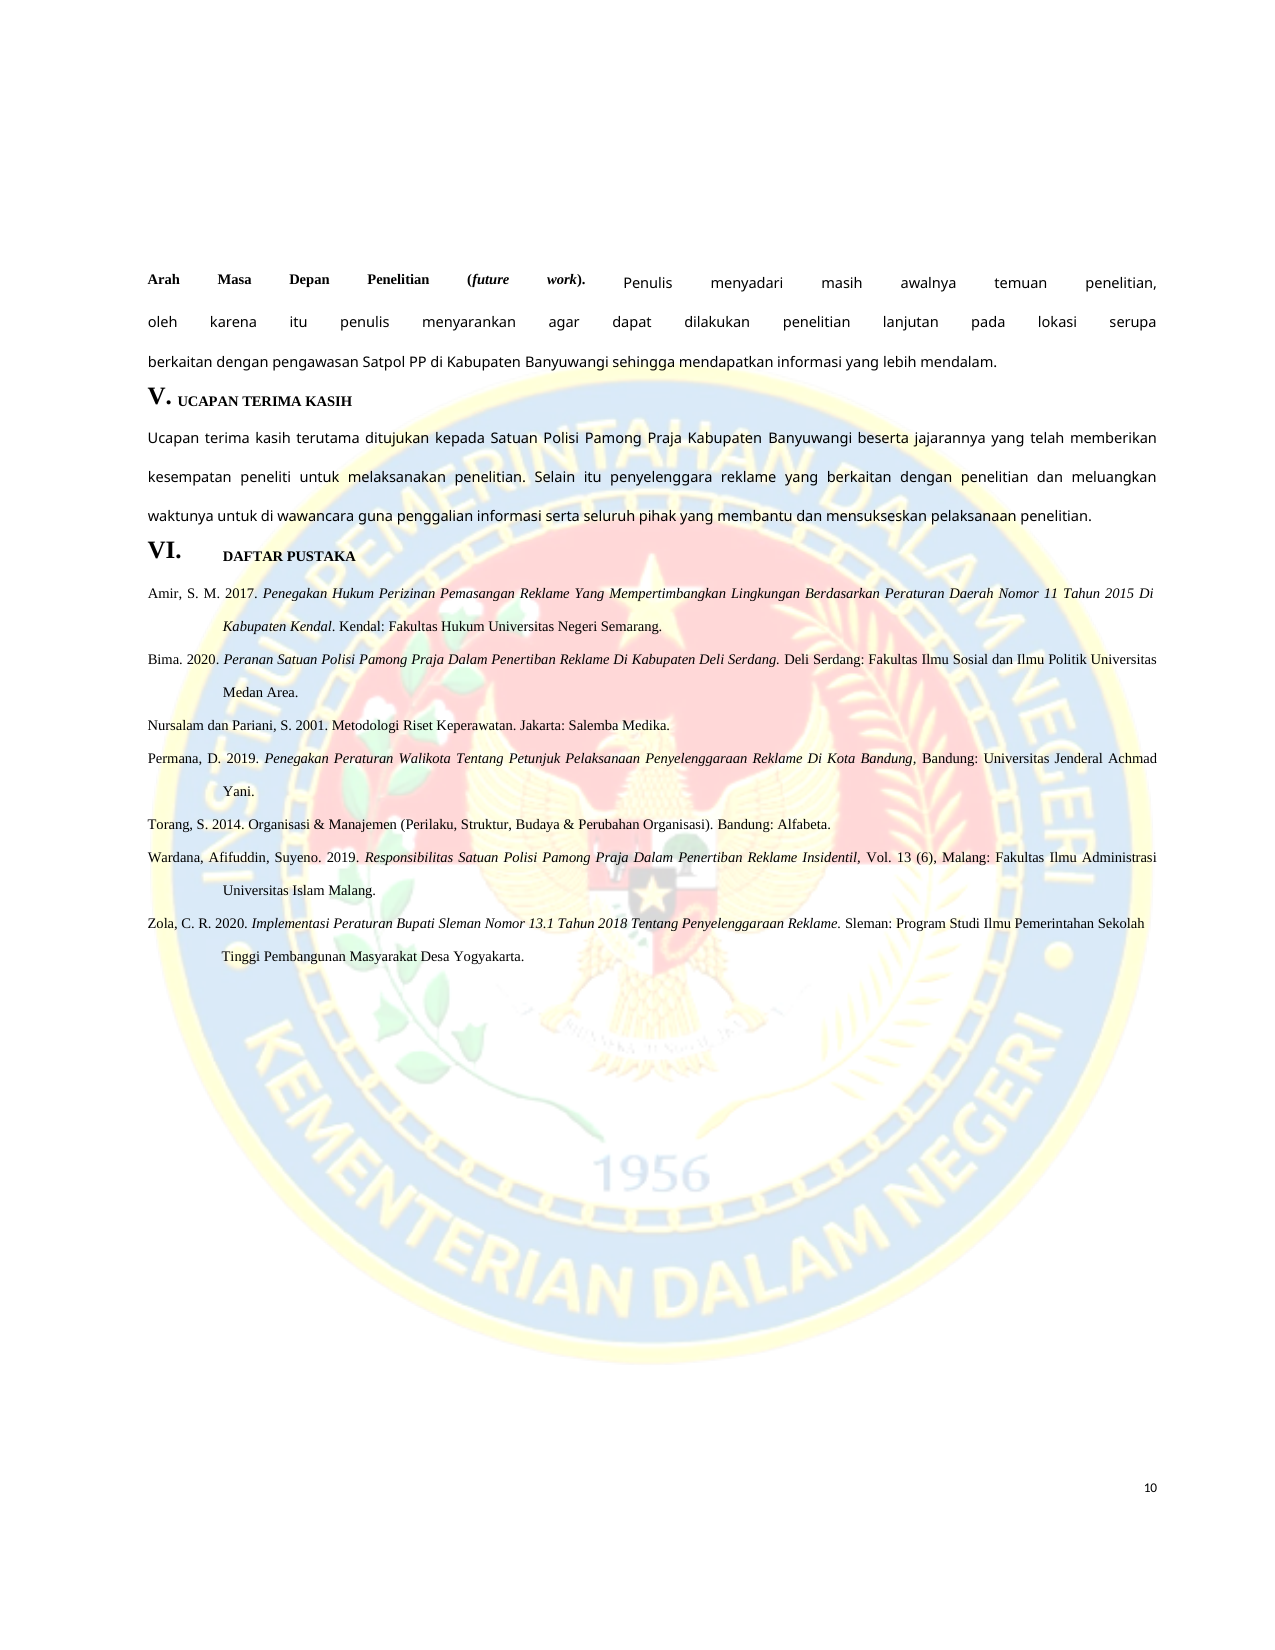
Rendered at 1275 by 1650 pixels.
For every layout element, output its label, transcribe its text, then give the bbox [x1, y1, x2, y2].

text Arah Masa Depan Penelitian (future work). Penulis menyadari masih awalnya temuan penelitian, oleh karena itu penulis menyarankan agar dapat dilakukan penelitian lanjutan pada lokasi serupa berkaitan dengan pengawasan Satpol PP di Kabupaten Banyuwangi sehingga mendapatkan informasi yang lebih mendalam. [147, 259, 1157, 371]
text Permana, D. 2019. Penegakan Peraturan Walikota Tentang Petunjuk Pelaksanaan Penyelenggaraan Reklame Di Kota Bandung, Bandung: Universitas Jenderal Achmad Yani. [148, 738, 1157, 800]
text Zola, C. R. 2020. Implementasi Peraturan Bupati Sleman Nomor 13.1 Tahun 2018 Tentang Penyelenggaraan Reklame. Sleman: Program Studi Ilmu Pemerintahan Sekolah Tinggi Pembangunan Masyarakat Desa Yogyakarta. [147, 903, 1157, 965]
text Wardana, Afifuddin, Suyeno. 2019. Responsibilitas Satuan Polisi Pamong Praja Dalam Penertiban Reklame Insidentil, Vol. 13 (6), Malang: Fakultas Ilmu Administrasi Universitas Islam Malang. [148, 837, 1157, 899]
list DAFTAR PUSTAKA [147, 536, 1157, 564]
list UCAPAN TERIMA KASIH [147, 381, 1157, 409]
text Bima. 2020. Peranan Satuan Polisi Pamong Praja Dalam Penertiban Reklame Di Kabupaten Deli Serdang. Deli Serdang: Fakultas Ilmu Sosial dan Ilmu Politik Universitas Medan Area. [148, 639, 1157, 701]
text Amir, S. M. 2017. Penegakan Hukum Perizinan Pemasangan Reklame Yang Mempertimbangkan Lingkungan Berdasarkan Peraturan Daerah Nomor 11 Tahun 2015 Di Kabupaten Kendal. Kendal: Fakultas Hukum Universitas Negeri Semarang. [148, 573, 1157, 634]
text Torang, S. 2014. Organisasi & Manajemen (Perilaku, Struktur, Budaya & Perubahan Organisasi). Bandung: Alfabeta. [147, 804, 1157, 833]
text Nursalam dan Pariani, S. 2001. Metodologi Riset Keperawatan. Jakarta: Salemba Medika. [147, 705, 1157, 734]
text Ucapan terima kasih terutama ditujukan kepada Satuan Polisi Pamong Praja Kabupaten Banyuwangi beserta jajarannya yang telah memberikan kesempatan peneliti untuk melaksanakan penelitian. Selain itu penyelenggara reklame yang berkaitan dengan penelitian dan meluangkan waktunya untuk di wawancara guna penggalian informasi serta seluruh pihak yang membantu dan mensukseskan pelaksanaan penelitian. [147, 414, 1157, 526]
